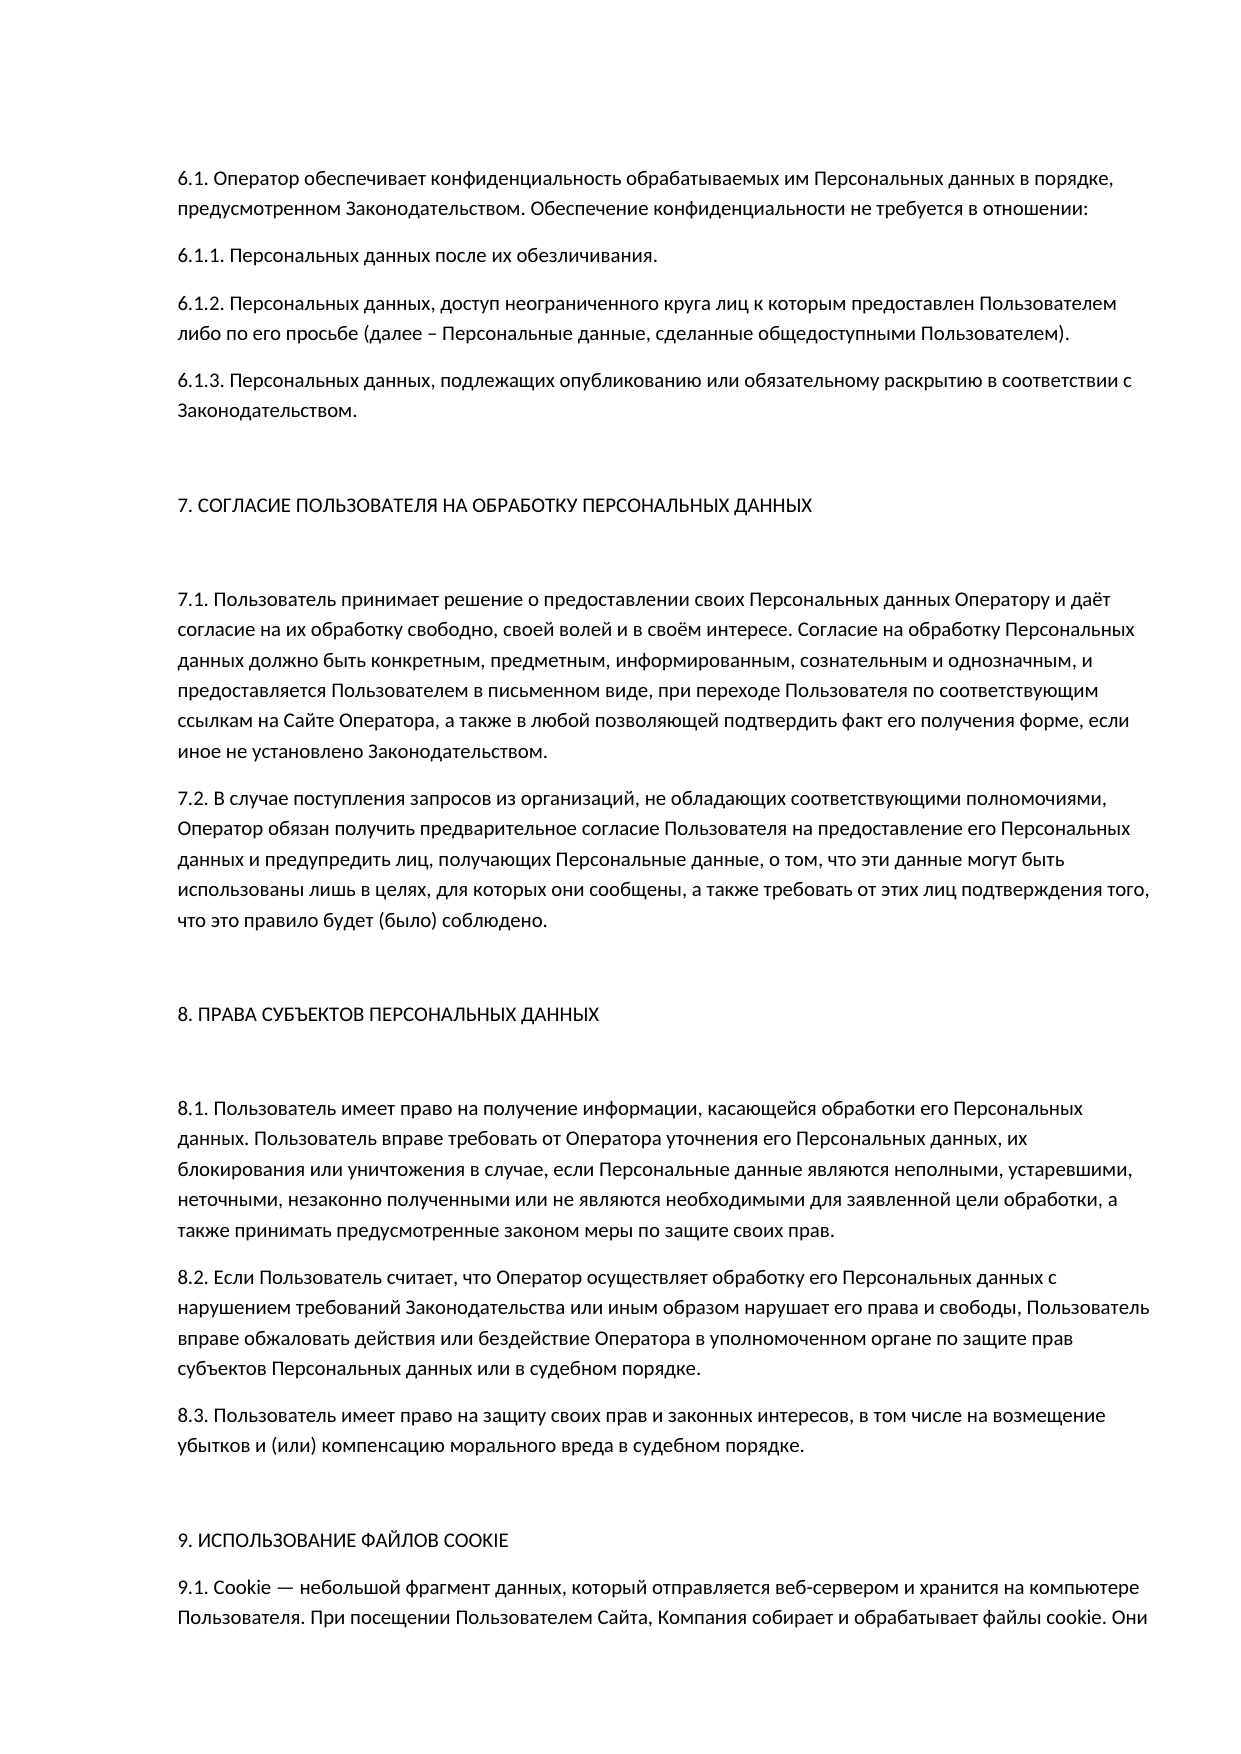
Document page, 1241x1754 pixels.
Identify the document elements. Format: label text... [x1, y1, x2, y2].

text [177, 1574, 1152, 1630]
text 6.1.3. Персональных данных, подлежащих опубликованию или обязательному раскрытию в соответствии с Законодательством. [177, 367, 1152, 423]
text 7.1. Пользователь принимает решение о предоставлении своих Персональных данных Оператору и даёт согласие на их обработку свободно, своей волей и в своём интересе. Согласие на обработку Персональных данных должно быть конкретным, предметным, информированным, сознательным и однозначным, и предоставляется Пользователем в письменном виде, при переходе Пользователя по соответствующим ссылкам на Сайте Оператора, а также в любой позволяющей подтвердить факт его получения форме, если иное не установлено Законодательством. [177, 586, 1152, 763]
text 7. СОГЛАСИЕ ПОЛЬЗОВАТЕЛЯ НА ОБРАБОТКУ ПЕРСОНАЛЬНЫХ ДАННЫХ [177, 492, 1152, 517]
text 8.1. Пользователь имеет право на получение информации, касающейся обработки его Персональных данных. Пользователь вправе требовать от Оператора уточнения его Персональных данных, их блокирования или уничтожения в случае, если Персональные данные являются неполными, устаревшими, неточными, незаконно полученными или не являются необходимыми для заявленной цели обработки, а также принимать предусмотренные законом меры по защите своих прав. [177, 1095, 1152, 1242]
text 8. ПРАВА СУБЪЕКТОВ ПЕРСОНАЛЬНЫХ ДАННЫХ [177, 1001, 1152, 1026]
text 6.1.2. Персональных данных, доступ неограниченного круга лиц к которым предоставлен Пользователем либо по его просьбе (далее – Персональные данные, сделанные общедоступными Пользователем). [177, 290, 1152, 346]
text 7.2. В случае поступления запросов из организаций, не обладающих соответствующими полномочиями, Оператор обязан получить предварительное согласие Пользователя на предоставление его Персональных данных и предупредить лиц, получающих Персональные данные, о том, что эти данные могут быть использованы лишь в целях, для которых они сообщены, а также требовать от этих лиц подтверждения того, что это правило будет (было) соблюдено. [177, 785, 1152, 932]
text 9. ИСПОЛЬЗОВАНИЕ ФАЙЛОВ COOKIE [177, 1527, 1152, 1552]
text 8.3. Пользователь имеет право на защиту своих прав и законных интересов, в том числе на возмещение убытков и (или) компенсацию морального вреда в судебном порядке. [177, 1402, 1152, 1458]
text 6.1.1. Персональных данных после их обезличивания. [177, 243, 1152, 268]
text 8.2. Если Пользователь считает, что Оператор осуществляет обработку его Персональных данных с нарушением требований Законодательства или иным образом нарушает его права и свободы, Пользователь вправе обжаловать действия или бездействие Оператора в уполномоченном органе по защите прав субъектов Персональных данных или в судебном порядке. [177, 1264, 1152, 1381]
text 6.1. Оператор обеспечивает конфиденциальность обрабатываемых им Персональных данных в порядке, предусмотренном Законодательством. Обеспечение конфиденциальности не требуется в отношении: [177, 165, 1152, 221]
